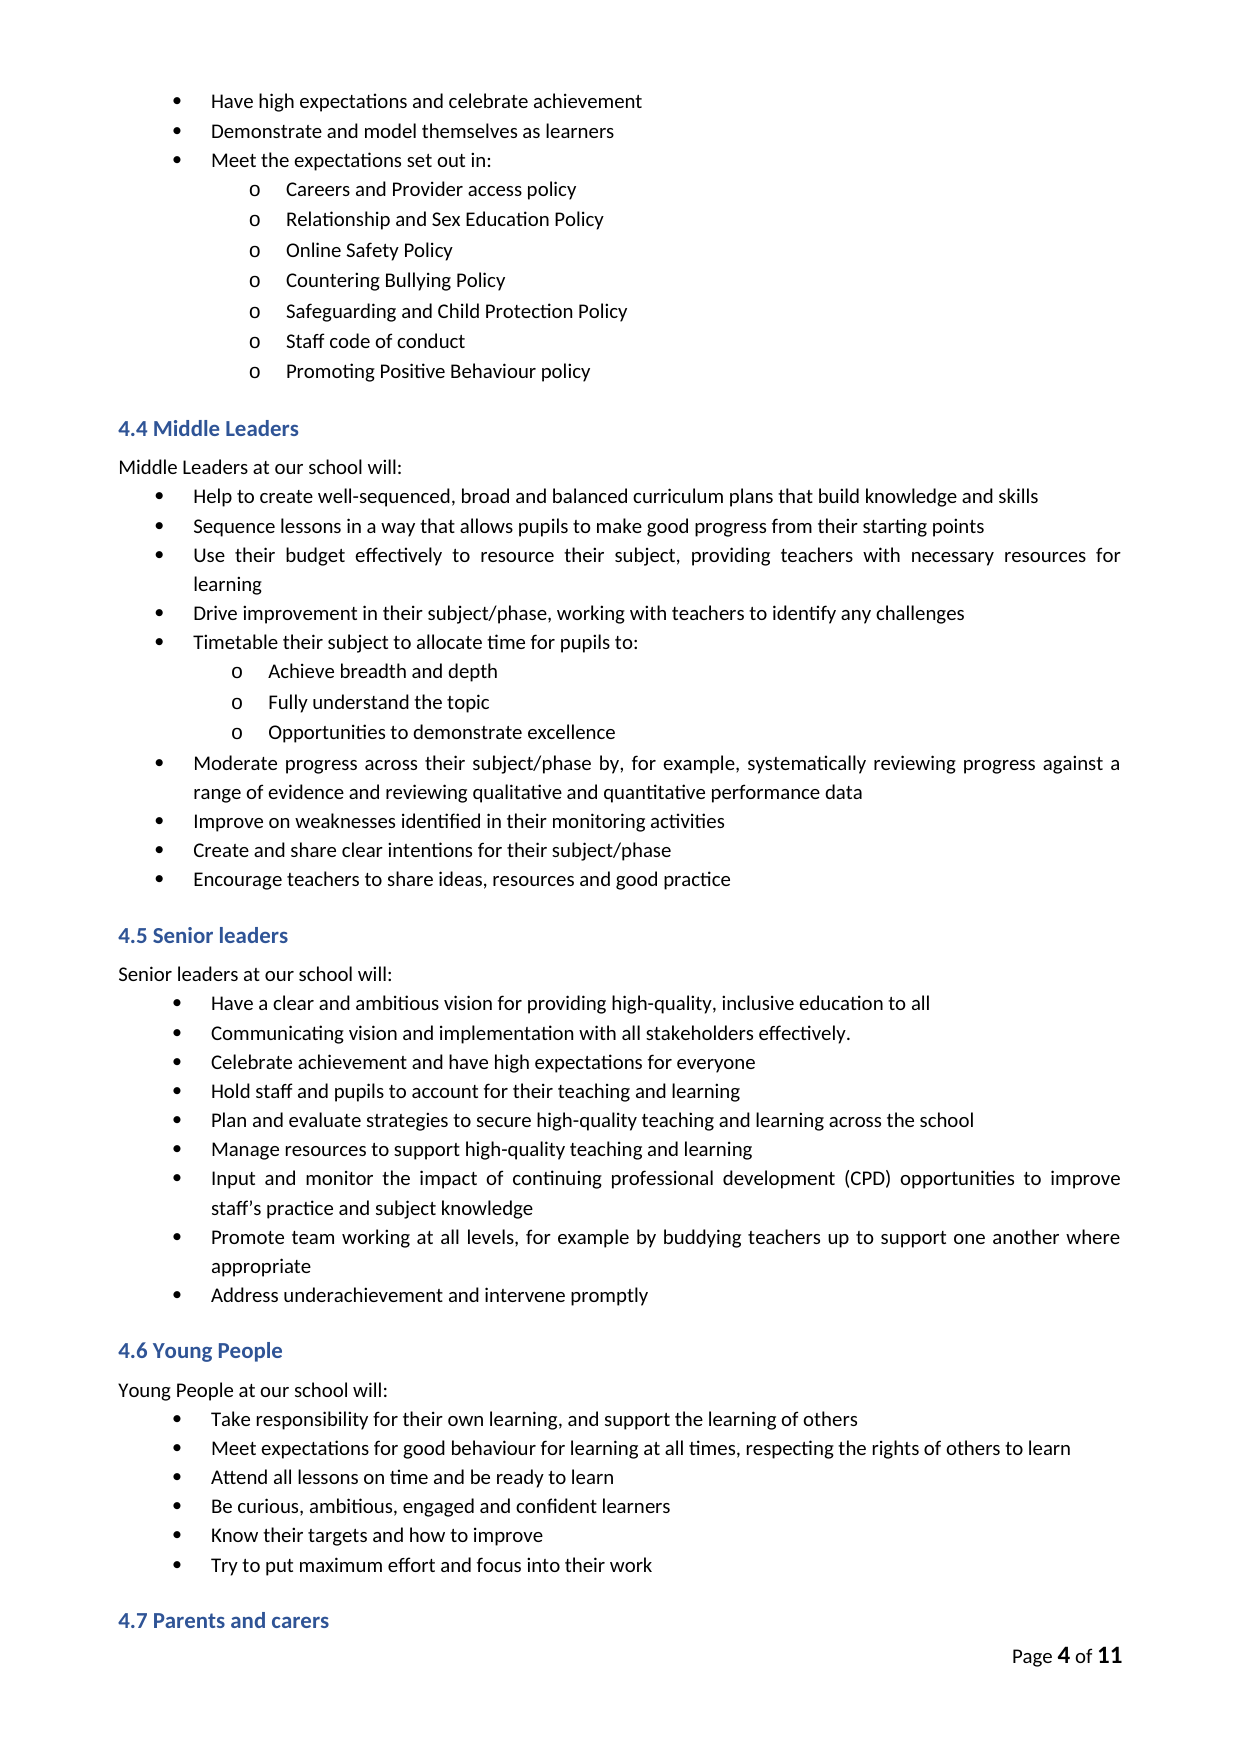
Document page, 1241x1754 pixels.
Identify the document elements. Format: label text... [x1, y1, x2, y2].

list Address underachievement and intervene promptly [173, 1282, 1122, 1308]
text Senior leaders at our school will: [118, 961, 1122, 987]
list Drive improvement in their subject/phase, working with teachers to identify any challenges [156, 600, 1122, 626]
list Know their targets and how to improve [173, 1523, 1122, 1548]
text 4.4 Middle Leaders [118, 414, 1122, 442]
list Help to create well-sequenced, broad and balanced curriculum plans that build knowledge and skills [156, 484, 1122, 509]
list Promoting Positive Behaviour policy [248, 359, 1122, 385]
text 4.5 Senior leaders [118, 921, 1122, 949]
list Relationship and Sex Education Policy [248, 207, 1122, 233]
list Have high expectations and celebrate achievement [173, 89, 1122, 114]
list Manage resources to support high-quality teaching and learning [173, 1136, 1122, 1162]
list Promote team working at all levels, for example by buddying teachers up to support one another where appropriate [173, 1224, 1122, 1278]
list Communicating vision and implementation with all stakeholders effectively. [173, 1020, 1122, 1045]
list Safeguarding and Child Protection Policy [248, 298, 1122, 324]
list Try to put maximum effort and focus into their work [173, 1552, 1122, 1577]
list Have a clear and ambitious vision for providing high-quality, inclusive education to all [173, 991, 1122, 1016]
list Online Safety Policy [248, 237, 1122, 263]
list Timetable their subject to allocate time for pupils to: [156, 629, 1122, 655]
list Meet the expectations set out in: [173, 147, 1122, 172]
list Plan and evaluate strategies to secure high-quality teaching and learning across the school [173, 1107, 1122, 1133]
list Meet expectations for good behaviour for learning at all times, respecting the rights of others to learn [173, 1435, 1122, 1461]
list Careers and Provider access policy [248, 176, 1122, 203]
list Countering Bullying Policy [248, 267, 1122, 294]
list Improve on weaknesses identified in their monitoring activities [156, 808, 1122, 834]
text 4.6 Young People [118, 1336, 1122, 1364]
list Fully understand the topic [231, 689, 1122, 716]
list Use their budget effectively to resource their subject, providing teachers with necessary resources for learning [156, 542, 1122, 597]
list Staff code of conduct [248, 328, 1122, 355]
list Moderate progress across their subject/phase by, for example, systematically reviewing progress against a range of evidence and reviewing qualitative and quantitative performance data [156, 750, 1122, 804]
text 4.7 Parents and carers [118, 1606, 1122, 1634]
text Middle Leaders at our school will: [118, 454, 1122, 480]
list Attend all lessons on time and be ready to learn [173, 1464, 1122, 1490]
text Young People at our school will: [118, 1377, 1122, 1402]
list Achieve breadth and depth [231, 659, 1122, 685]
list Hold staff and pupils to account for their teaching and learning [173, 1078, 1122, 1103]
list Sequence lessons in a way that allows pupils to make good progress from their starting points [156, 513, 1122, 538]
list Input and monitor the impact of continuing professional development (CPD) opportunities to improve staff’s practice and subject knowledge [173, 1166, 1122, 1220]
list Create and share clear intentions for their subject/phase [156, 837, 1122, 863]
list Demonstrate and model themselves as learners [173, 118, 1122, 143]
list Take responsibility for their own learning, and support the learning of others [173, 1406, 1122, 1431]
list Encourage teachers to share ideas, resources and good practice [156, 867, 1122, 892]
list Be curious, ambitious, engaged and confident learners [173, 1493, 1122, 1519]
list Opportunities to demonstrate excellence [231, 719, 1122, 746]
list Celebrate achievement and have high expectations for everyone [173, 1049, 1122, 1074]
